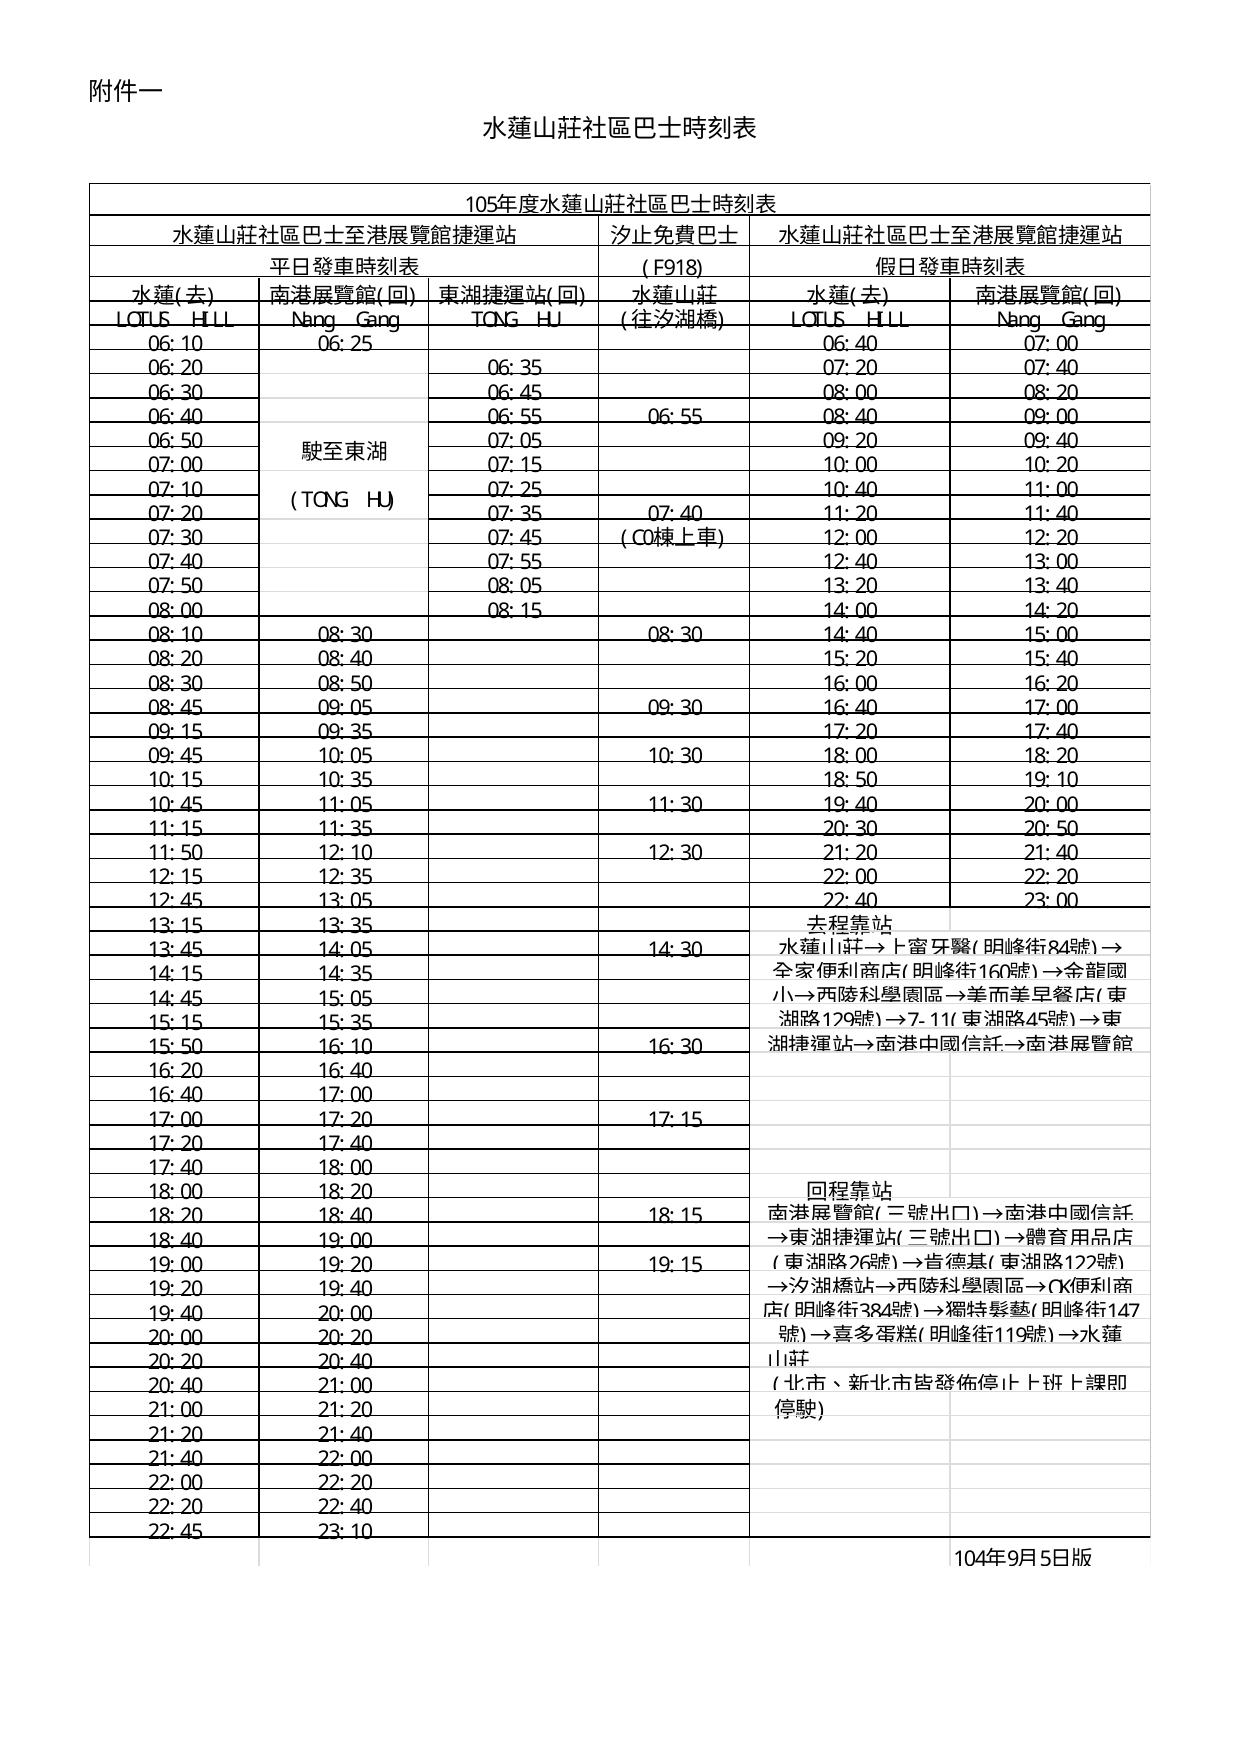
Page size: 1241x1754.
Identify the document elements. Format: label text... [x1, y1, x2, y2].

text 水蓮山莊社區巴士時刻表 [89, 108, 1152, 146]
text 附件一 [89, 71, 1152, 108]
text 附件二 [89, 183, 1152, 1571]
